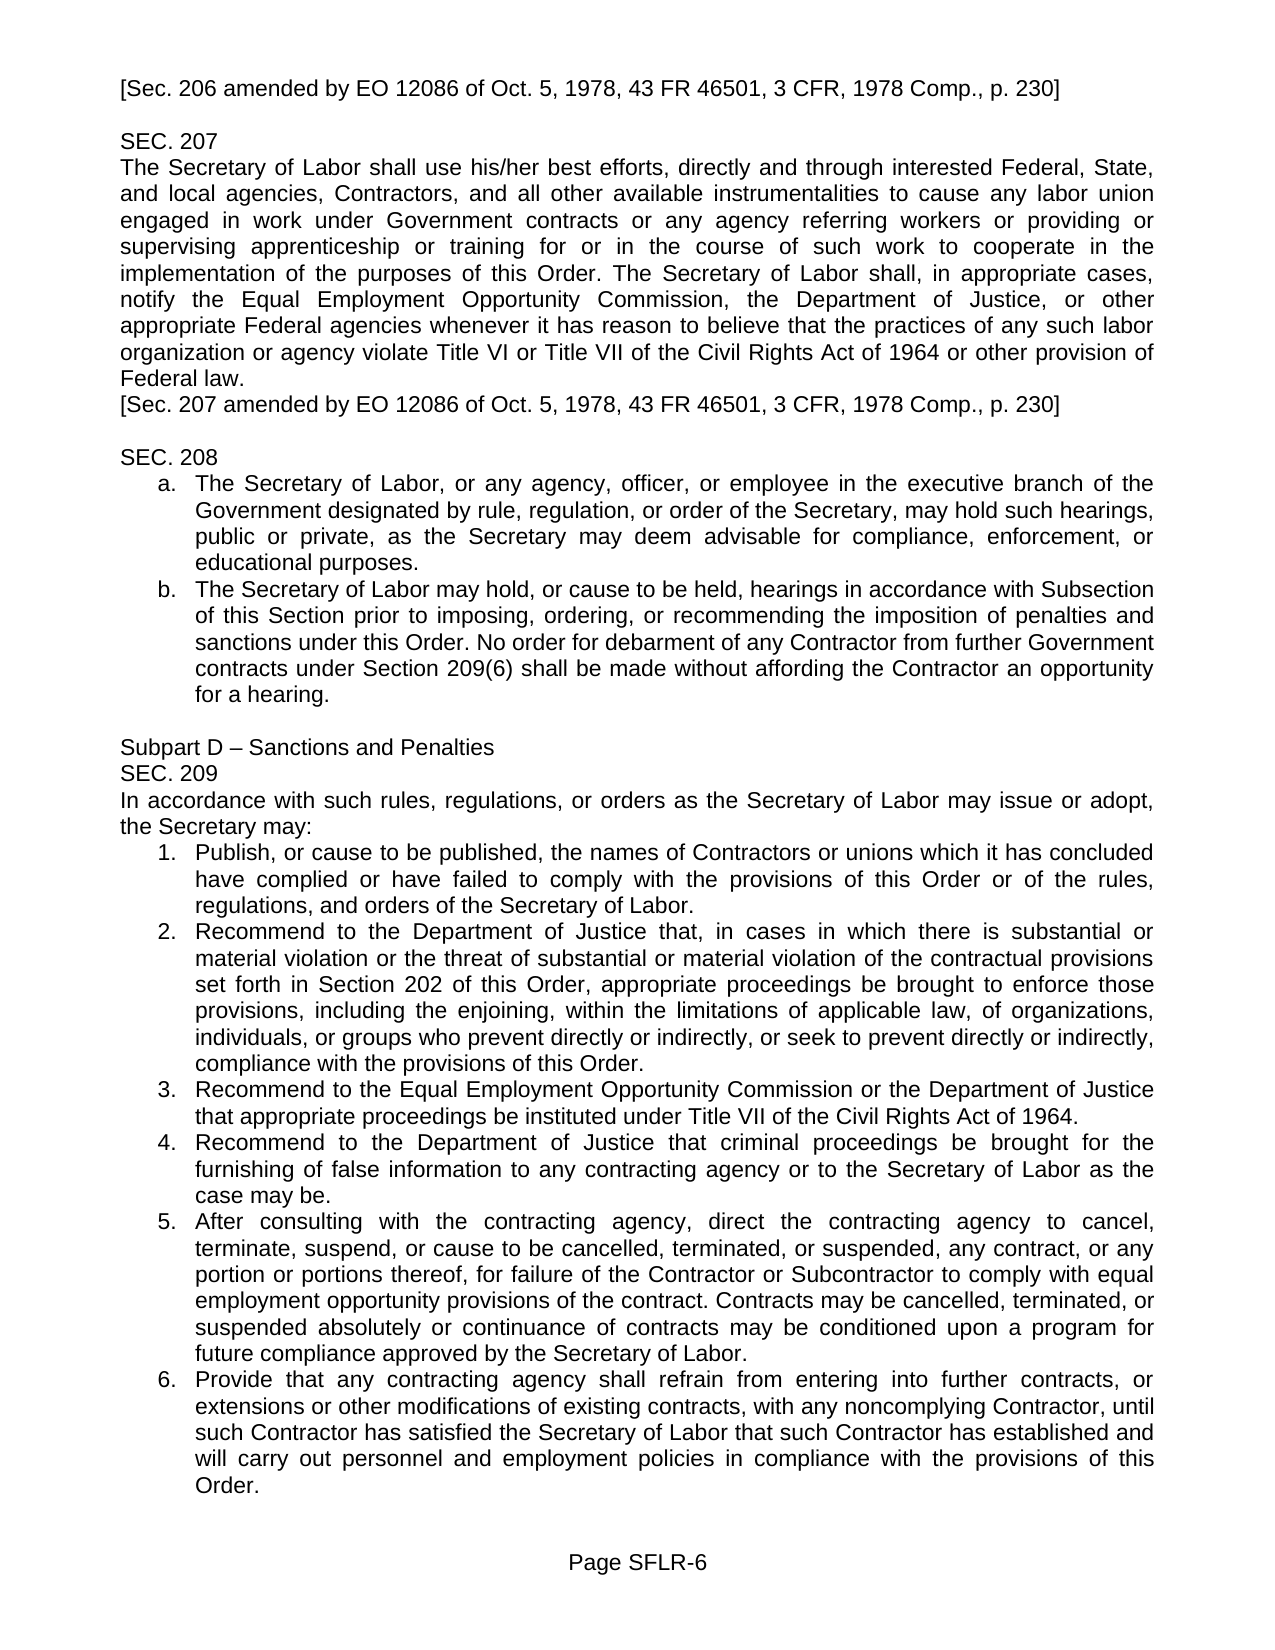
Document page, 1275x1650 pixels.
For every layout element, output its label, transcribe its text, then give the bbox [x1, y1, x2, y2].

text [Sec. 206 amended by EO 12086 of Oct. 5, 1978, 43 FR 46501, 3 CFR, 1978 Comp., p. 230] [120, 75, 1155, 101]
list Publish, or cause to be published, the names of Contractors or unions which it has concluded have complied or have failed to comply with the provisions of this Order or of the rules, regulations, and orders of the Secretary of Labor. [157, 839, 1155, 918]
text Subpart D – Sanctions and Penalties [120, 734, 1155, 760]
text SEC. 207 [120, 128, 1155, 154]
list The Secretary of Labor, or any agency, officer, or employee in the executive branch of the Government designated by rule, regulation, or order of the Secretary, may hold such hearings, public or private, as the Secretary may deem advisable for compliance, enforcement, or educational purposes. [157, 470, 1155, 576]
list Recommend to the Department of Justice that criminal proceedings be brought for the furnishing of false information to any contracting agency or to the Secretary of Labor as the case may be. [157, 1129, 1155, 1208]
text [Sec. 207 amended by EO 12086 of Oct. 5, 1978, 43 FR 46501, 3 CFR, 1978 Comp., p. 230] [120, 391, 1155, 418]
list The Secretary of Labor may hold, or cause to be held, hearings in accordance with Subsection of this Section prior to imposing, ordering, or recommending the imposition of penalties and sanctions under this Order. No order for debarment of any Contractor from further Government contracts under Section 209(6) shall be made without affording the Contractor an opportunity for a hearing. [157, 576, 1155, 707]
list Provide that any contracting agency shall refrain from entering into further contracts, or extensions or other modifications of existing contracts, with any noncomplying Contractor, until such Contractor has satisfied the Secretary of Labor that such Contractor has established and will carry out personnel and employment policies in compliance with the provisions of this Order. [157, 1366, 1155, 1498]
text The Secretary of Labor shall use his/her best efforts, directly and through interested Federal, State, and local agencies, Contractors, and all other available instrumentalities to cause any labor union engaged in work under Government contracts or any agency referring workers or providing or supervising apprenticeship or training for or in the course of such work to cooperate in the implementation of the purposes of this Order. The Secretary of Labor shall, in appropriate cases, notify the Equal Employment Opportunity Commission, the Department of Justice, or other appropriate Federal agencies whenever it has reason to believe that the practices of any such labor organization or agency violate Title VI or Title VII of the Civil Rights Act of 1964 or other provision of Federal law. [120, 154, 1155, 391]
list Recommend to the Department of Justice that, in cases in which there is substantial or material violation or the threat of substantial or material violation of the contractual provisions set forth in Section 202 of this Order, appropriate proceedings be brought to enforce those provisions, including the enjoining, within the limitations of applicable law, of organizations, individuals, or groups who prevent directly or indirectly, or seek to prevent directly or indirectly, compliance with the provisions of this Order. [157, 918, 1155, 1076]
text In accordance with such rules, regulations, or orders as the Secretary of Labor may issue or adopt, the Secretary may: [120, 787, 1155, 839]
text SEC. 209 [120, 760, 1155, 787]
list Recommend to the Equal Employment Opportunity Commission or the Department of Justice that appropriate proceedings be instituted under Title VII of the Civil Rights Act of 1964. [157, 1076, 1155, 1129]
list After consulting with the contracting agency, direct the contracting agency to cancel, terminate, suspend, or cause to be cancelled, terminated, or suspended, any contract, or any portion or portions thereof, for failure of the Contractor or Subcontractor to comply with equal employment opportunity provisions of the contract. Contracts may be cancelled, terminated, or suspended absolutely or continuance of contracts may be conditioned upon a program for future compliance approved by the Secretary of Labor. [157, 1208, 1155, 1366]
text SEC. 208 [120, 444, 1155, 470]
